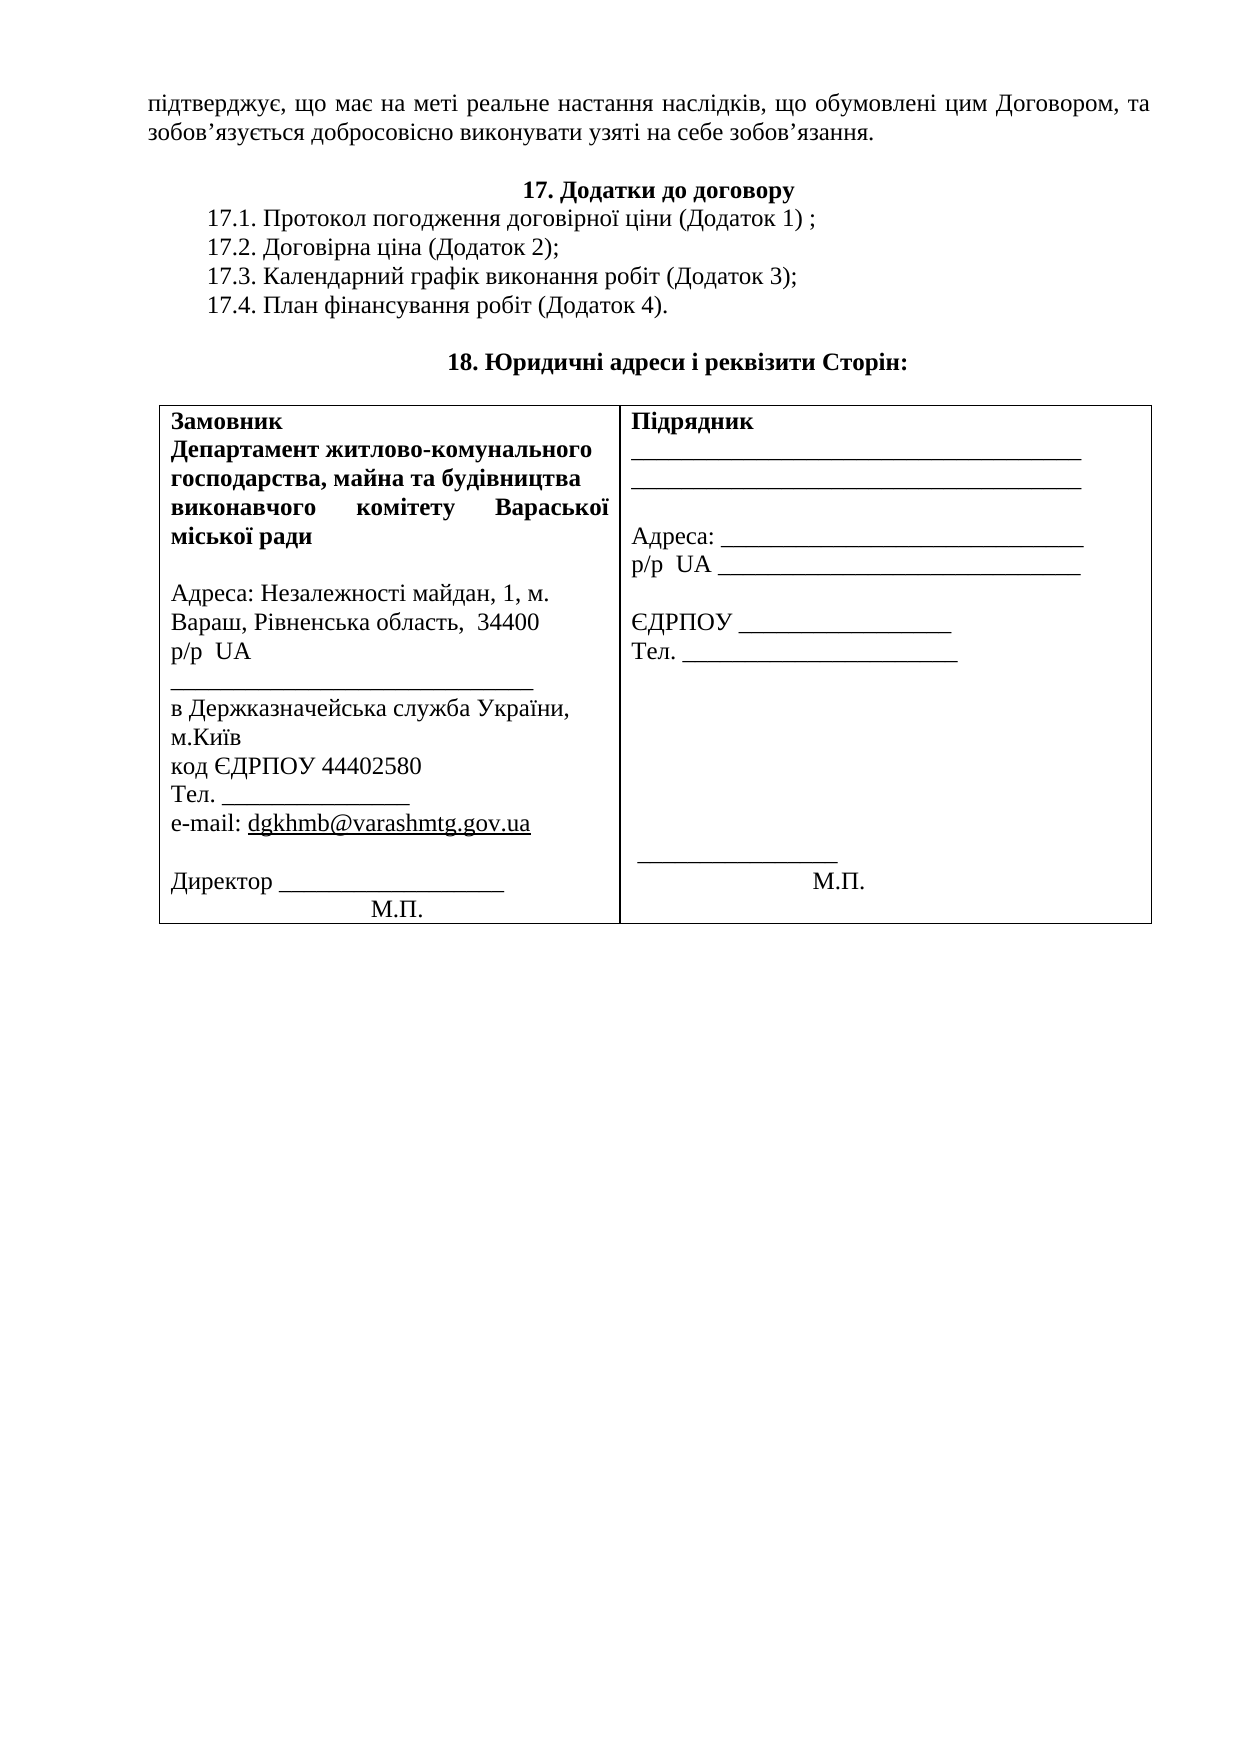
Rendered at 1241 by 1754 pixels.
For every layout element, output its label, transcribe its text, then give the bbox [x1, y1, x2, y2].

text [148, 88, 1152, 146]
text 17. Додатки до договору [148, 175, 1152, 203]
text 17.1. Протокол погодження договірної ціни (Додаток 1) ; [148, 203, 1152, 232]
table_header Замовник Департамент житлово-комунального господарства, майна та будівництва виконавчого комітету Вараської міської ради Адреса: Незалежності майдан, 1, м. Вараш, Рівненська область, 34400 р/р UA _____________________________ в Держказначейська служба України, м.Київ код ЄДРПОУ 44402580 Тел. _______________ e-mail: dgkhmb@varashmtg.gov.ua Директор __________________ М.П. [160, 406, 619, 923]
text 17.3. Календарний графік виконання робіт (Додаток 3); [148, 261, 1152, 290]
text 17.4. План фінансування робіт (Додаток 4). [148, 290, 1152, 318]
text 18. Юридичні адреси і реквізити Сторін: [204, 347, 1152, 376]
text 17.2. Договірна ціна (Додаток 2); [148, 232, 1152, 261]
table_header Підрядник ____________________________________ ____________________________________ Адреса: _____________________________ р/р UA _____________________________ ЄДРПОУ _________________ Тел. ______________________ ________________ М.П. [621, 406, 1151, 923]
